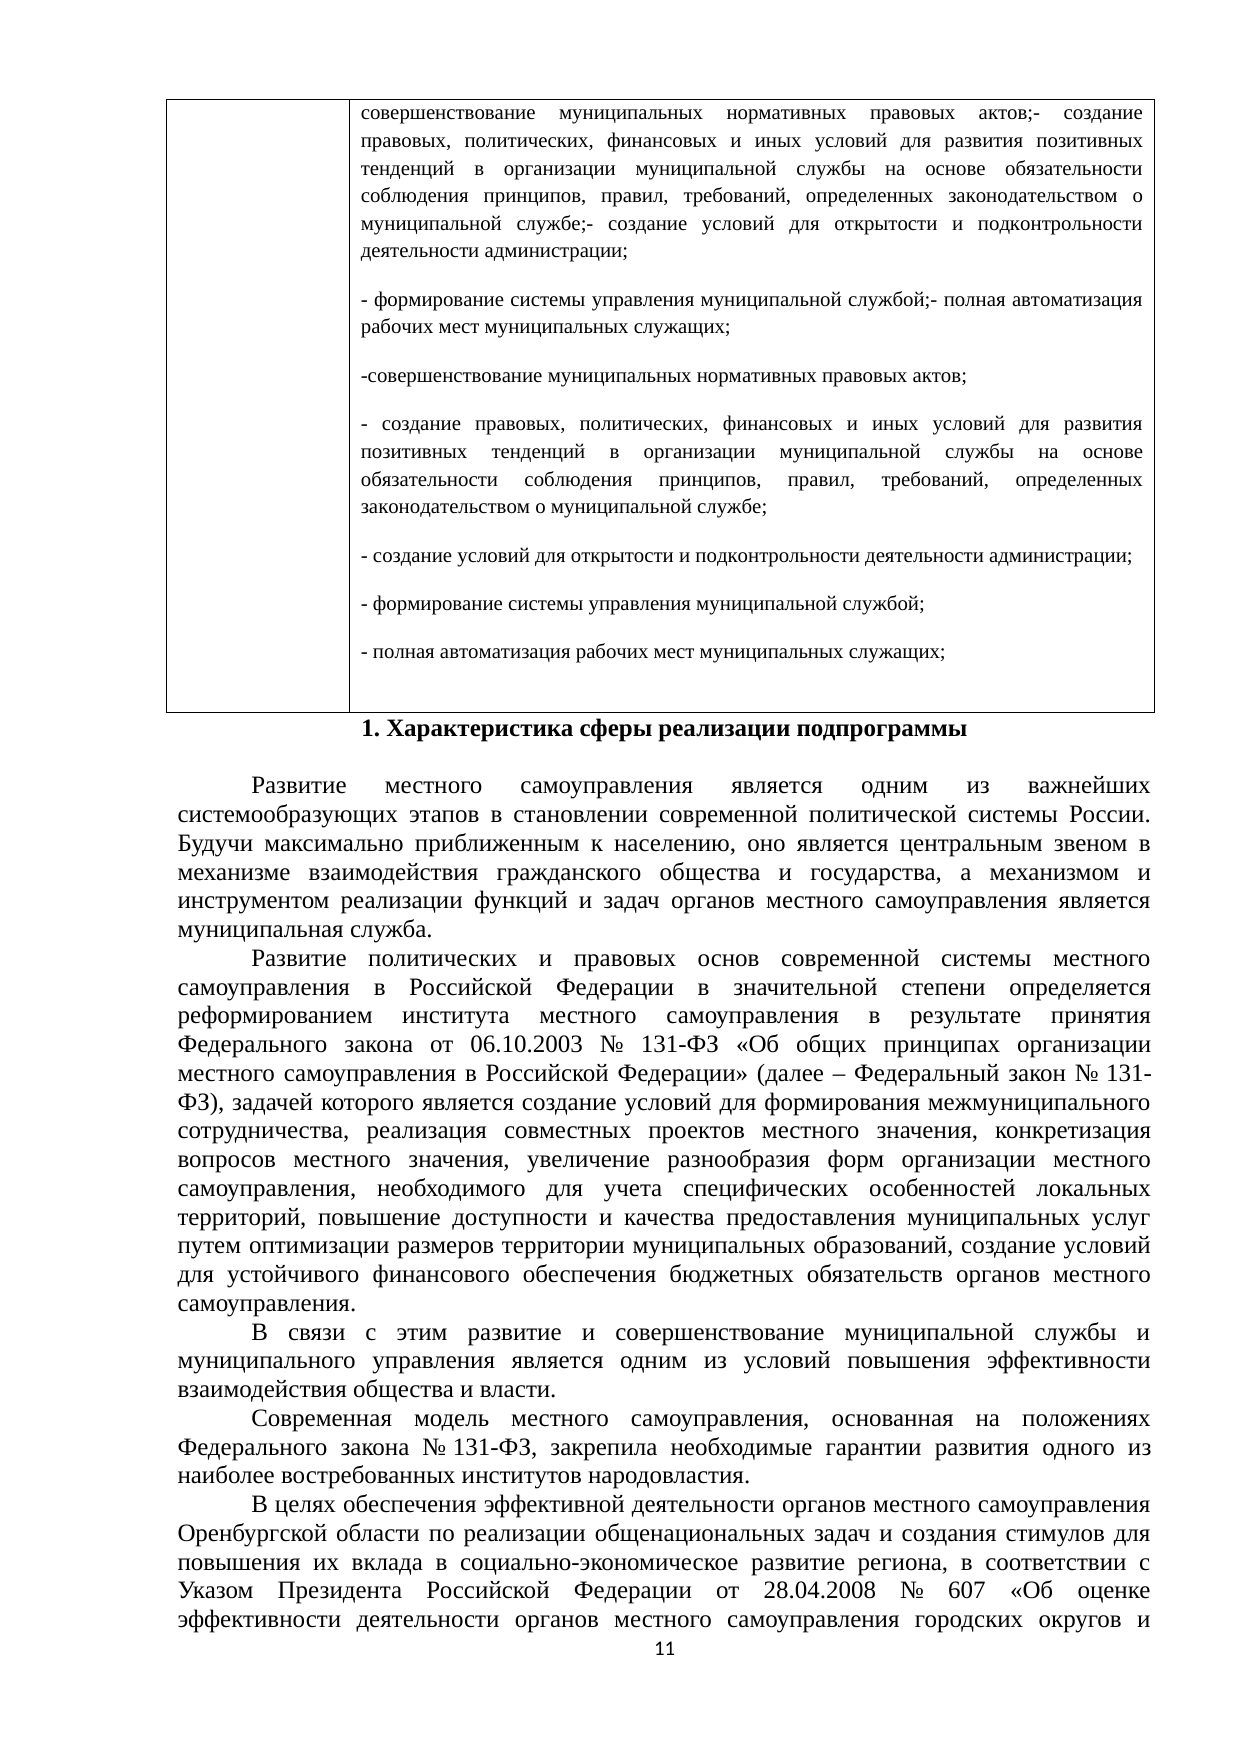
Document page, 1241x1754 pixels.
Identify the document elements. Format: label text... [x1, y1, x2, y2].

text Развитие местного самоуправления является одним из важнейших системообразующих этапов в становлении современной политической системы России. Будучи максимально приближенным к населению, оно является центральным звеном в механизме взаимодействия гражданского общества и государства, а механизмом и инструментом реализации функций и задач органов местного самоуправления является муниципальная служба. [177, 770, 1152, 943]
text Развитие политических и правовых основ современной системы местного самоуправления в Российской Федерации в значительной степени определяется реформированием института местного самоуправления в результате принятия Федерального закона от 06.10.2003 № 131-ФЗ «Об общих принципах организации местного самоуправления в Российской Федерации» (далее – Федеральный закон № 131-ФЗ), задачей которого является создание условий для формирования межмуниципального сотрудничества, реализация совместных проектов местного значения, конкретизация вопросов местного значения, увеличение разнообразия форм организации местного самоуправления, необходимого для учета специфических особенностей локальных территорий, повышение доступности и качества предоставления муниципальных услуг путем оптимизации размеров территории муниципальных образований, создание условий для устойчивого финансового обеспечения бюджетных обязательств органов местного самоуправления. [177, 943, 1152, 1317]
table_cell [350, 100, 1154, 712]
text Современная модель местного самоуправления, основанная на положениях Федерального закона № 131-ФЗ, закрепила необходимые гарантии развития одного из наиболее востребованных институтов народовластия. [177, 1403, 1152, 1489]
text В связи с этим развитие и совершенствование муниципальной службы и муниципального управления является одним из условий повышения эффективности взаимодействия общества и власти. [177, 1317, 1152, 1403]
text 1. Характеристика сферы реализации подпрограммы [177, 713, 1152, 742]
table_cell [167, 100, 349, 712]
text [177, 1489, 1152, 1633]
